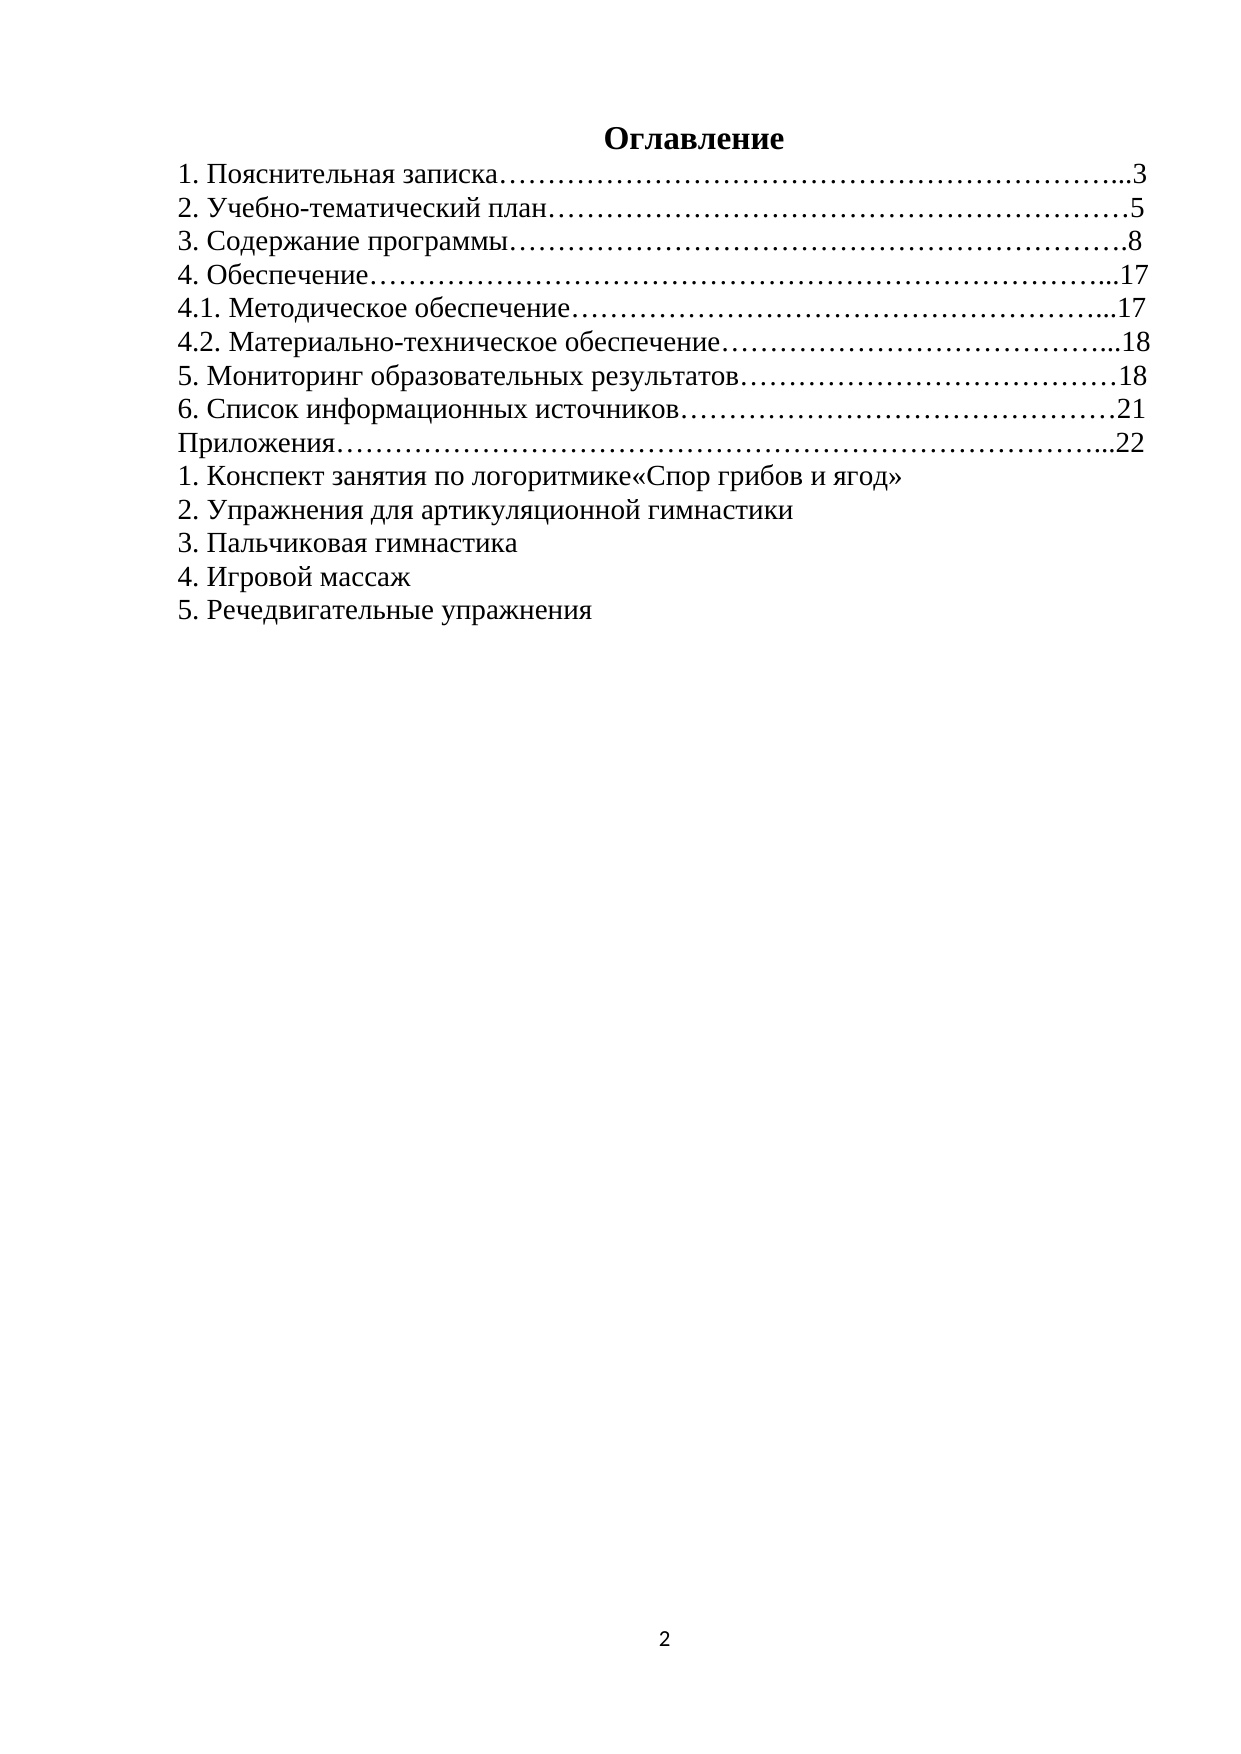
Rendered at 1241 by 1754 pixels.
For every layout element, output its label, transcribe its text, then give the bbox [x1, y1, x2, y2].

text 3. Пальчиковая гимнастика [177, 525, 1152, 559]
text 5. Мониторинг образовательных результатов…………………………………18 [177, 358, 1152, 391]
text 4.1. Методическое обеспечение………………………………………………...17 [177, 291, 1152, 324]
text 2. Упражнения для артикуляционной гимнастики [177, 492, 1152, 525]
text 3. Содержание программы……………………………………………………….8 [177, 223, 1152, 257]
text 2. Учебно-тематический план……………………………………………………5 [177, 190, 1152, 223]
text 4. Игровой массаж [177, 559, 1152, 592]
text 4. Обеспечение…………………………………………………………………...17 [177, 257, 1152, 291]
text 1. Конспект занятия по логоритмике«Спор грибов и ягод» [177, 458, 1152, 492]
text 1. Пояснительная записка………………………………………………………...3 [177, 156, 1152, 190]
text Оглавление [177, 118, 1152, 156]
text 5. Речедвигательные упражнения [177, 592, 1152, 626]
text Приложения……………………………………………………………………...22 [177, 425, 1152, 458]
text 4.2. Материально-техническое обеспечение…………………………………...18 [177, 324, 1152, 358]
text 6. Список информационных источников………………………………………21 [177, 391, 1152, 425]
